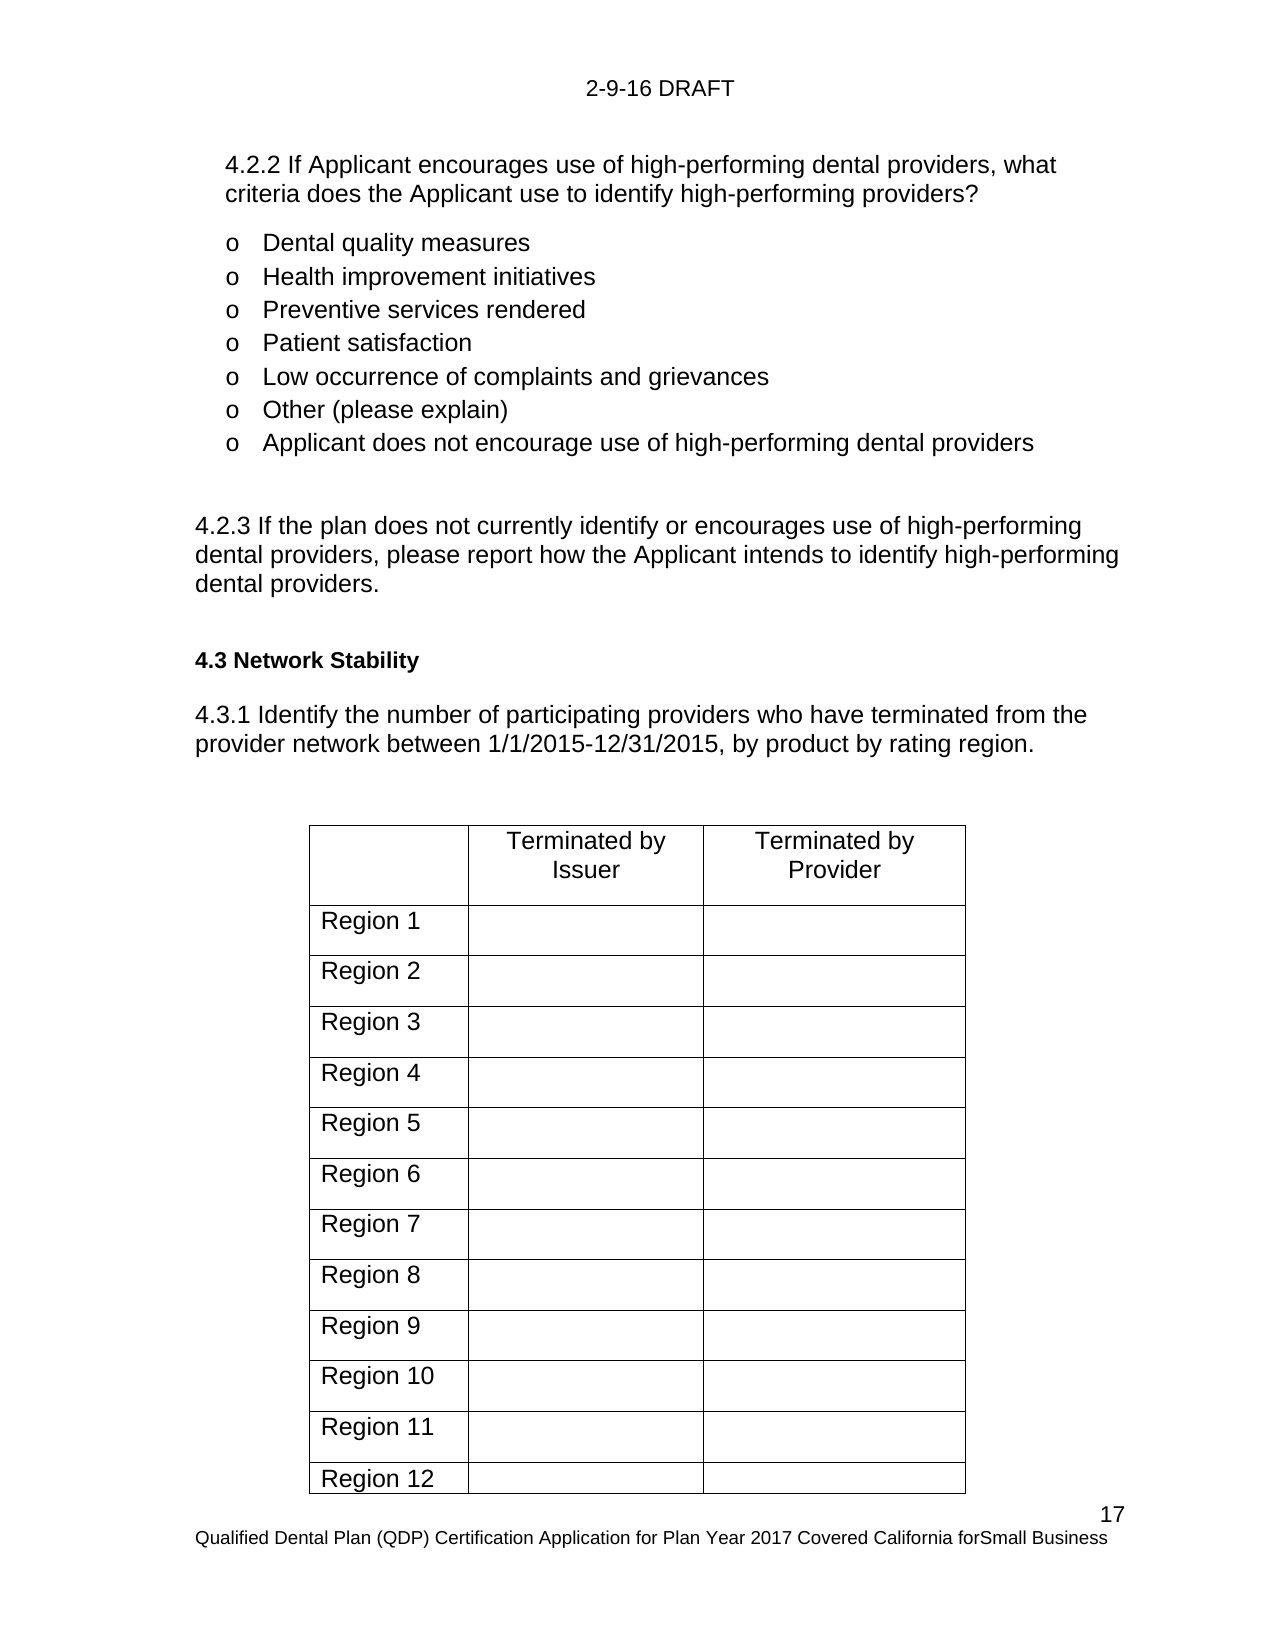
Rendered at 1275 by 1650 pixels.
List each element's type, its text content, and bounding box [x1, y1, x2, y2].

list Health improvement initiatives [225, 262, 1125, 293]
table_header Terminated by Issuer [469, 826, 703, 905]
text 4.2.3 If the plan does not currently identify or encourages use of high-performing dental providers, please report how the Applicant intends to identify high-performing dental providers. [195, 511, 1125, 597]
table_header Terminated by Provider [704, 826, 965, 905]
table_header [310, 826, 468, 905]
table_cell [704, 1159, 965, 1208]
list Other (please explain) [225, 395, 1125, 426]
table_cell [469, 1311, 703, 1360]
table_cell [704, 1210, 965, 1259]
table_cell [704, 1361, 965, 1411]
table_cell Region 8 [310, 1260, 468, 1310]
table_cell Region 10 [310, 1361, 468, 1411]
table_cell [704, 956, 965, 1006]
list Preventive services rendered [225, 295, 1125, 326]
table_cell [704, 1058, 965, 1107]
table_cell [469, 1210, 703, 1259]
text 4.3.1 Identify the number of participating providers who have terminated from the provider network between 1/1/2015-12/31/2015, by product by rating region. [195, 700, 1125, 757]
table_cell [469, 1463, 703, 1493]
list Low occurrence of complaints and grievances [225, 362, 1125, 393]
list Dental quality measures [225, 228, 1125, 259]
table_cell [469, 1260, 703, 1310]
table_cell [704, 1108, 965, 1158]
table_cell [704, 1311, 965, 1360]
table_cell Region 4 [310, 1058, 468, 1107]
table_cell Region 6 [310, 1159, 468, 1208]
table_cell Region 9 [310, 1311, 468, 1360]
table_cell [469, 956, 703, 1006]
table_cell Region 12 [310, 1463, 468, 1493]
table_cell [704, 1463, 965, 1493]
text 4.2.2 If Applicant encourages use of high-performing dental providers, what criteria does the Applicant use to identify high-performing providers? [225, 150, 1125, 207]
table_cell [469, 1361, 703, 1411]
list Patient satisfaction [225, 328, 1125, 359]
table_cell [704, 1007, 965, 1057]
list Applicant does not encourage use of high-performing dental providers [225, 428, 1125, 459]
table_cell [469, 1412, 703, 1462]
table_cell [704, 1260, 965, 1310]
table_cell Region 7 [310, 1210, 468, 1259]
table_cell [469, 1007, 703, 1057]
table_cell Region 5 [310, 1108, 468, 1158]
table_cell [704, 906, 965, 955]
table_cell Region 1 [310, 906, 468, 955]
table_cell [469, 1159, 703, 1208]
table_cell Region 3 [310, 1007, 468, 1057]
table_cell [469, 1058, 703, 1107]
table_cell Region 11 [310, 1412, 468, 1462]
text 4.3 Network Stability [195, 647, 1125, 673]
table_cell [469, 1108, 703, 1158]
table_cell Region 2 [310, 956, 468, 1006]
table_cell [704, 1412, 965, 1462]
table_cell [469, 906, 703, 955]
